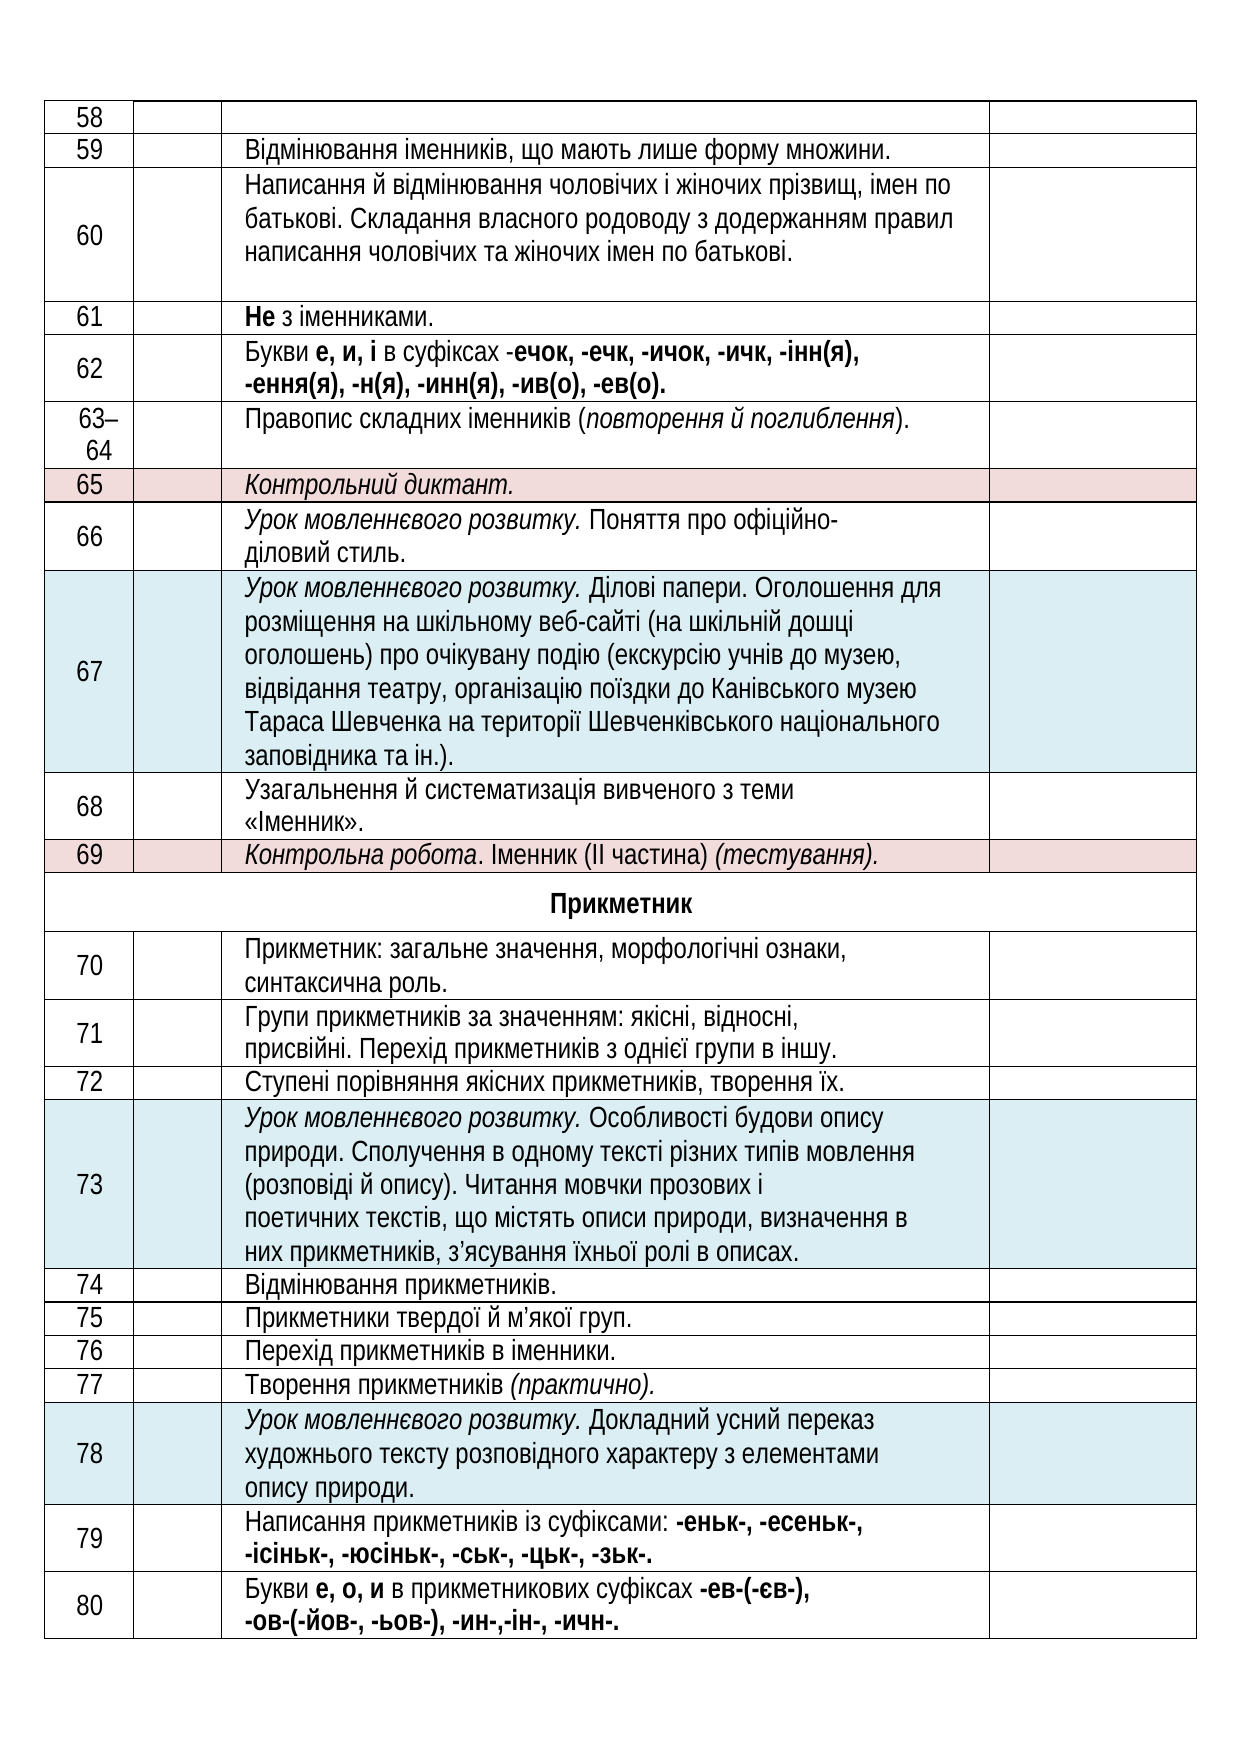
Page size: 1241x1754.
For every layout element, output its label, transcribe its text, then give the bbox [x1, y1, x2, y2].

table_cell Ступені порівняння якісних прикметників, творення їх. [222, 1067, 989, 1099]
table_cell Правопис складних іменників (повторення й поглиблення). [222, 402, 989, 468]
table_cell Узагальнення й систематизація вивченого з теми «Іменник». [222, 773, 989, 838]
table_cell 77 [45, 1369, 133, 1402]
table_cell [134, 1100, 221, 1268]
table_cell Букви е, и, і в суфіксах -ечок, -ечк, -ичок, -ичк, -інн(я), -ення(я), -н(я), -инн(я), -ив(о), -ев(о). [222, 335, 989, 401]
table_cell [134, 1403, 221, 1504]
table_cell [990, 1336, 1196, 1368]
table_cell [134, 134, 221, 167]
table_cell 59 [45, 134, 133, 167]
table_cell [134, 932, 221, 999]
table_cell [990, 1303, 1196, 1335]
table_cell [134, 503, 221, 570]
table_cell Контрольний диктант. [222, 469, 989, 501]
table_cell 62 [45, 335, 133, 401]
table_cell Урок мовленнєвого розвитку. Поняття про офіційно- діловий стиль. [222, 503, 989, 570]
table_cell Творення прикметників (практично). [222, 1369, 989, 1402]
table_cell Урок мовленнєвого розвитку. Особливості будови опису природи. Сполучення в одному тексті різних типів мовлення (розповіді й опису). Читання мовчки прозових і поетичних текстів, що містять описи природи, визначення в них прикметників, з’ясування їхньої ролі в описах. [222, 1100, 989, 1268]
table_cell 61 [45, 302, 133, 334]
table_cell [990, 932, 1196, 999]
table_cell [990, 571, 1196, 772]
table_cell [990, 1100, 1196, 1268]
table_cell 63– 64 [45, 402, 133, 468]
table_cell Букви е, о, и в прикметникових суфіксах -ев-(-єв-), -ов-(-йов-, -ьов-), -ин-,-ін-, -ичн-. [222, 1572, 989, 1637]
table_cell 69 [45, 840, 133, 872]
table_cell Контрольна робота. Іменник (ІІ частина) (тестування). [222, 840, 989, 872]
table_cell 68 [45, 773, 133, 838]
table_header [990, 102, 1196, 133]
table_cell [134, 402, 221, 468]
table_cell [990, 773, 1196, 838]
table_cell Прикметники твердої й м’якої груп. [222, 1303, 989, 1335]
table_cell [990, 134, 1196, 167]
table_cell [134, 1067, 221, 1099]
table_cell 75 [45, 1303, 133, 1335]
table_cell [990, 1505, 1196, 1571]
table_cell [990, 302, 1196, 334]
table_cell 72 [45, 1067, 133, 1099]
table_cell [990, 840, 1196, 872]
table_cell [990, 1000, 1196, 1066]
table_cell [990, 168, 1196, 301]
table_cell [990, 1572, 1196, 1637]
table_cell [990, 335, 1196, 401]
table_cell Групи прикметників за значенням: якісні, відносні, присвійні. Перехід прикметників з однієї групи в іншу. [222, 1000, 989, 1066]
table_cell Написання й відмінювання чоловічих і жіночих прізвищ, імен по батькові. Складання власного родоводу з додержанням правил написання чоловічих та жіночих імен по батькові. [222, 168, 989, 301]
table_cell [134, 1303, 221, 1335]
table_cell [134, 1336, 221, 1368]
table_header [222, 102, 989, 133]
table_cell [134, 840, 221, 872]
table_cell [134, 469, 221, 501]
table_header 58 [45, 101, 133, 133]
table_cell Прикметник [45, 873, 1196, 931]
table_cell [134, 773, 221, 838]
table_cell Відмінювання прикметників. [222, 1269, 989, 1301]
table_cell Не з іменниками. [222, 302, 989, 334]
table_cell 65 [45, 469, 133, 501]
table_cell Відмінювання іменників, що мають лише форму множини. [222, 134, 989, 167]
table_cell 66 [45, 503, 133, 570]
table_cell [134, 1000, 221, 1066]
table_cell [134, 571, 221, 772]
table_cell [134, 335, 221, 401]
table_cell [134, 1505, 221, 1571]
table_cell [134, 302, 221, 334]
table_cell 76 [45, 1336, 133, 1368]
table_cell [134, 1269, 221, 1301]
table_cell [990, 1067, 1196, 1099]
table_cell Написання прикметників із суфіксами: -еньк-, -есеньк-, -ісіньк-, -юсіньк-, -ськ-, -цьк-, -зьк-. [222, 1505, 989, 1571]
table_cell Прикметник: загальне значення, морфологічні ознаки, синтаксична роль. [222, 932, 989, 999]
table_cell Перехід прикметників в іменники. [222, 1336, 989, 1368]
table_cell [134, 1572, 221, 1637]
table_cell 80 [45, 1572, 133, 1637]
table_cell [134, 168, 221, 301]
table_cell 67 [45, 571, 133, 772]
table_cell Урок мовленнєвого розвитку. Ділові папери. Оголошення для розміщення на шкільному веб-сайті (на шкільній дошці оголошень) про очікувану подію (екскурсію учнів до музею, відвідання театру, організацію поїздки до Канівського музею Тараса Шевченка на території Шевченківського національного заповідника та ін.). [222, 571, 989, 772]
table_cell [990, 1403, 1196, 1504]
table_cell 79 [45, 1505, 133, 1571]
table_cell [990, 503, 1196, 570]
table_cell [990, 469, 1196, 501]
table_cell [990, 402, 1196, 468]
table_cell [134, 1369, 221, 1402]
table_cell 74 [45, 1269, 133, 1301]
table_cell 60 [45, 168, 133, 301]
table_cell 71 [45, 1000, 133, 1066]
table_cell 70 [45, 932, 133, 999]
table_cell 78 [45, 1403, 133, 1504]
table_cell 73 [45, 1100, 133, 1268]
table_cell [990, 1369, 1196, 1402]
table_cell [990, 1269, 1196, 1301]
table_header [134, 102, 221, 133]
table_cell Урок мовленнєвого розвитку. Докладний усний переказ художнього тексту розповідного характеру з елементами опису природи. [222, 1403, 989, 1504]
